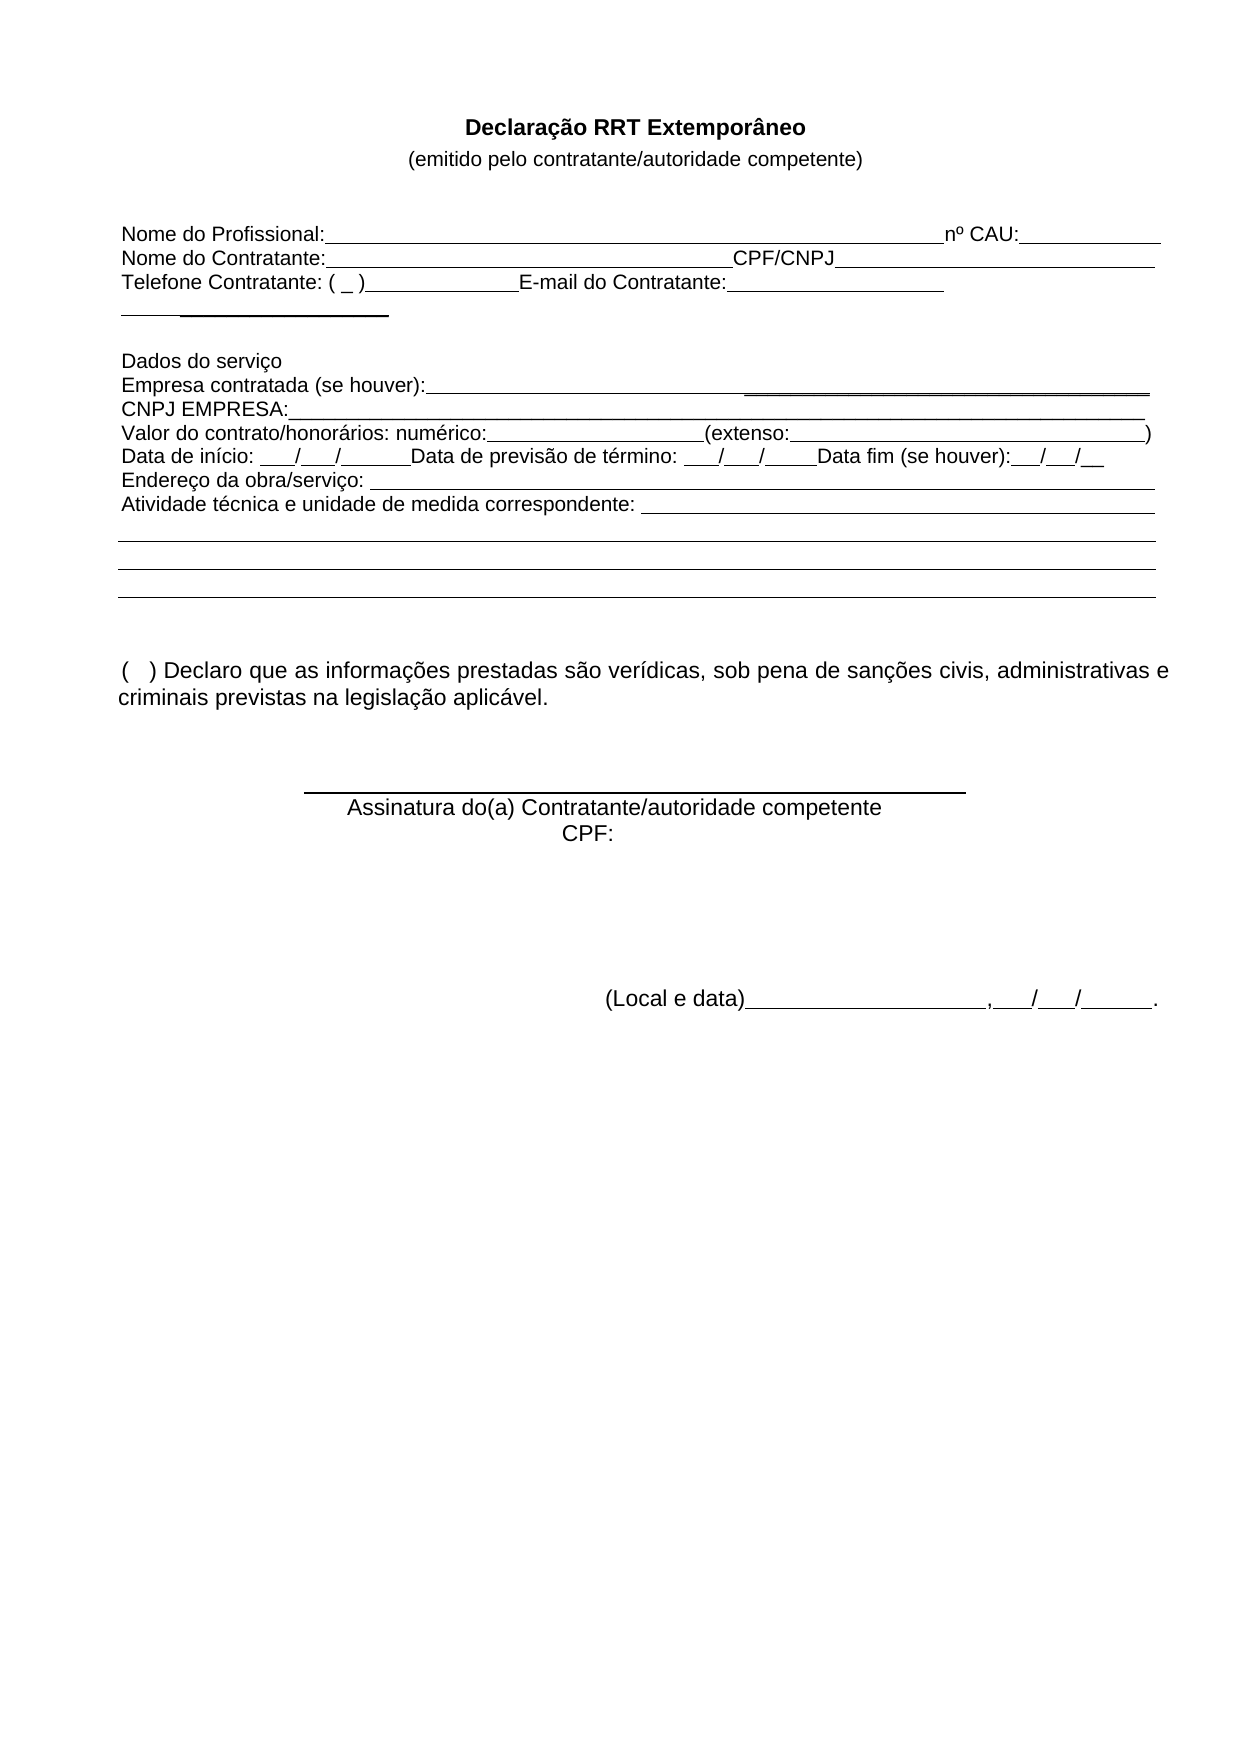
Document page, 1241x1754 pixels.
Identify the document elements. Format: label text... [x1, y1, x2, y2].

text (emitido pelo contratante/autoridade competente) [395, 144, 876, 172]
title Declaração RRT Extemporâneo [289, 103, 982, 144]
text (Local e data) , / / . [605, 985, 1173, 1011]
text CPF: [289, 820, 886, 847]
text Empresa contratada (se houver): ___________________________________ [121, 372, 1170, 396]
text Valor do contrato/honorários: numérico: (extenso: ) Data de início: / / Data de previsão de término: / / Data fim (se houver): / /__ Endereço da obra/serviço: Atividade técnica e unidade de medida correspondente: [121, 420, 1170, 516]
text Dados do serviço [121, 348, 1170, 372]
text CNPJ EMPRESA:__________________________________________________________________________ [121, 396, 1170, 420]
text Nome do Profissional: nº CAU: Nome do Contratante: CPF/CNPJ Telefone Contratante: ( _ ) E-mail do Contratante: __________________ [121, 222, 1170, 318]
text Assinatura do(a) Contratante/autoridade competente [342, 790, 886, 820]
text ( ) Declaro que as informações prestadas são verídicas, sob pena de sanções civis, administrativas e criminais previstas na legislação aplicável. [118, 657, 1185, 710]
